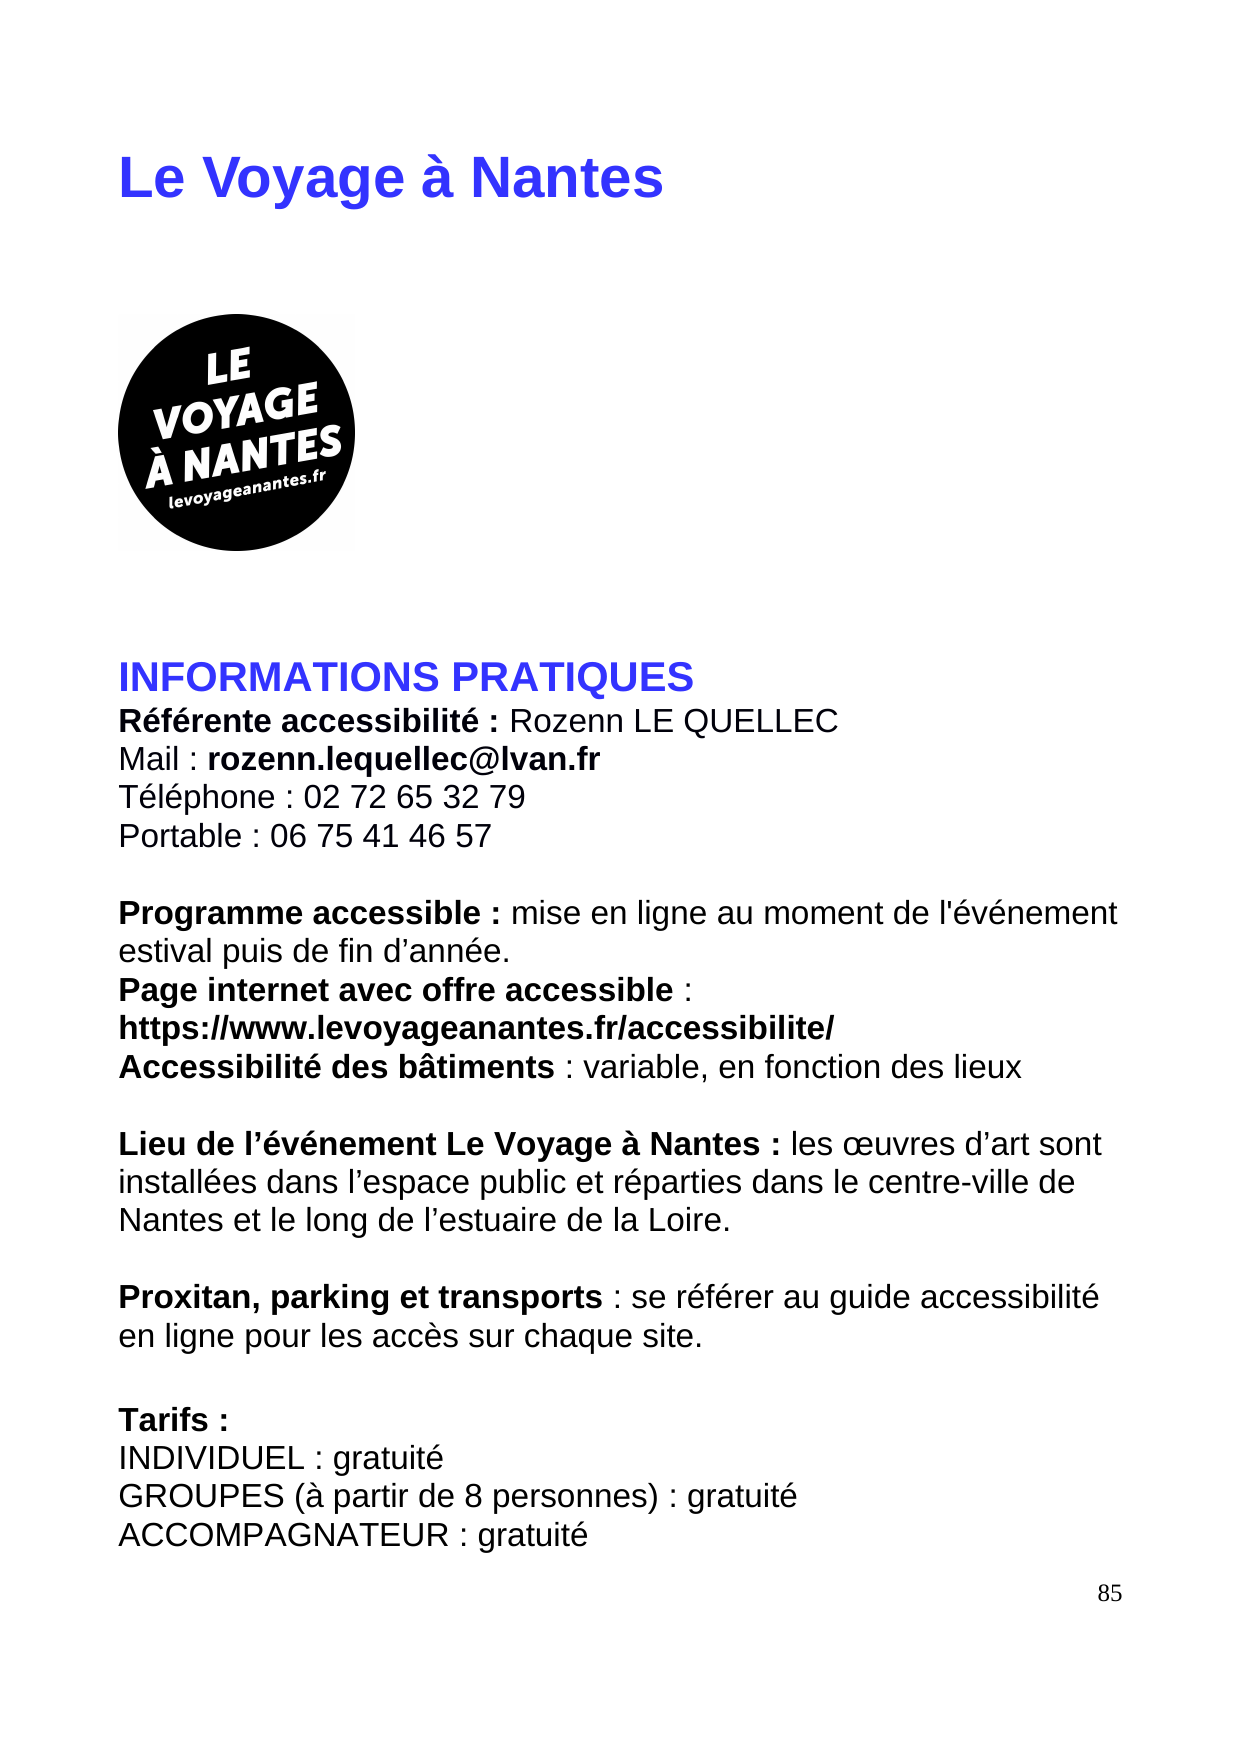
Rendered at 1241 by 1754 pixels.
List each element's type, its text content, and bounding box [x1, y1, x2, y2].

text Page internet avec offre accessible : https://www.levoyageanantes.fr/accessibilite/ [118, 970, 1122, 1047]
picture [118, 314, 355, 551]
text INDIVIDUEL : gratuité [118, 1438, 1122, 1476]
text Téléphone : 02 72 65 32 79 [118, 778, 1122, 816]
text Programme accessible : mise en ligne au moment de l'événement estival puis de fin d’année. [118, 893, 1122, 970]
text Lieu de l’événement Le Voyage à Nantes : les œuvres d’art sont installées dans l’espace public et réparties dans le centre-ville de Nantes et le long de l’estuaire de la Loire. [118, 1123, 1122, 1239]
text GROUPES (à partir de 8 personnes) : gratuité [118, 1476, 1122, 1515]
text Accessibilité des bâtiments : variable, en fonction des lieux [118, 1047, 1122, 1085]
subtitle Le Voyage à Nantes [118, 143, 1122, 210]
text ACCOMPAGNATEUR : gratuité [118, 1515, 1122, 1553]
text Proxitan, parking et transports : se référer au guide accessibilité en ligne pour les accès sur chaque site. [118, 1277, 1122, 1354]
text INFORMATIONS PRATIQUES [118, 653, 1122, 701]
text Référente accessibilité : Rozenn LE QUELLEC [118, 701, 1122, 739]
text Mail : rozenn.lequellec@lvan.fr [118, 739, 1122, 778]
text Tarifs : [118, 1399, 1122, 1438]
text Portable : 06 75 41 46 57 [118, 816, 1122, 854]
